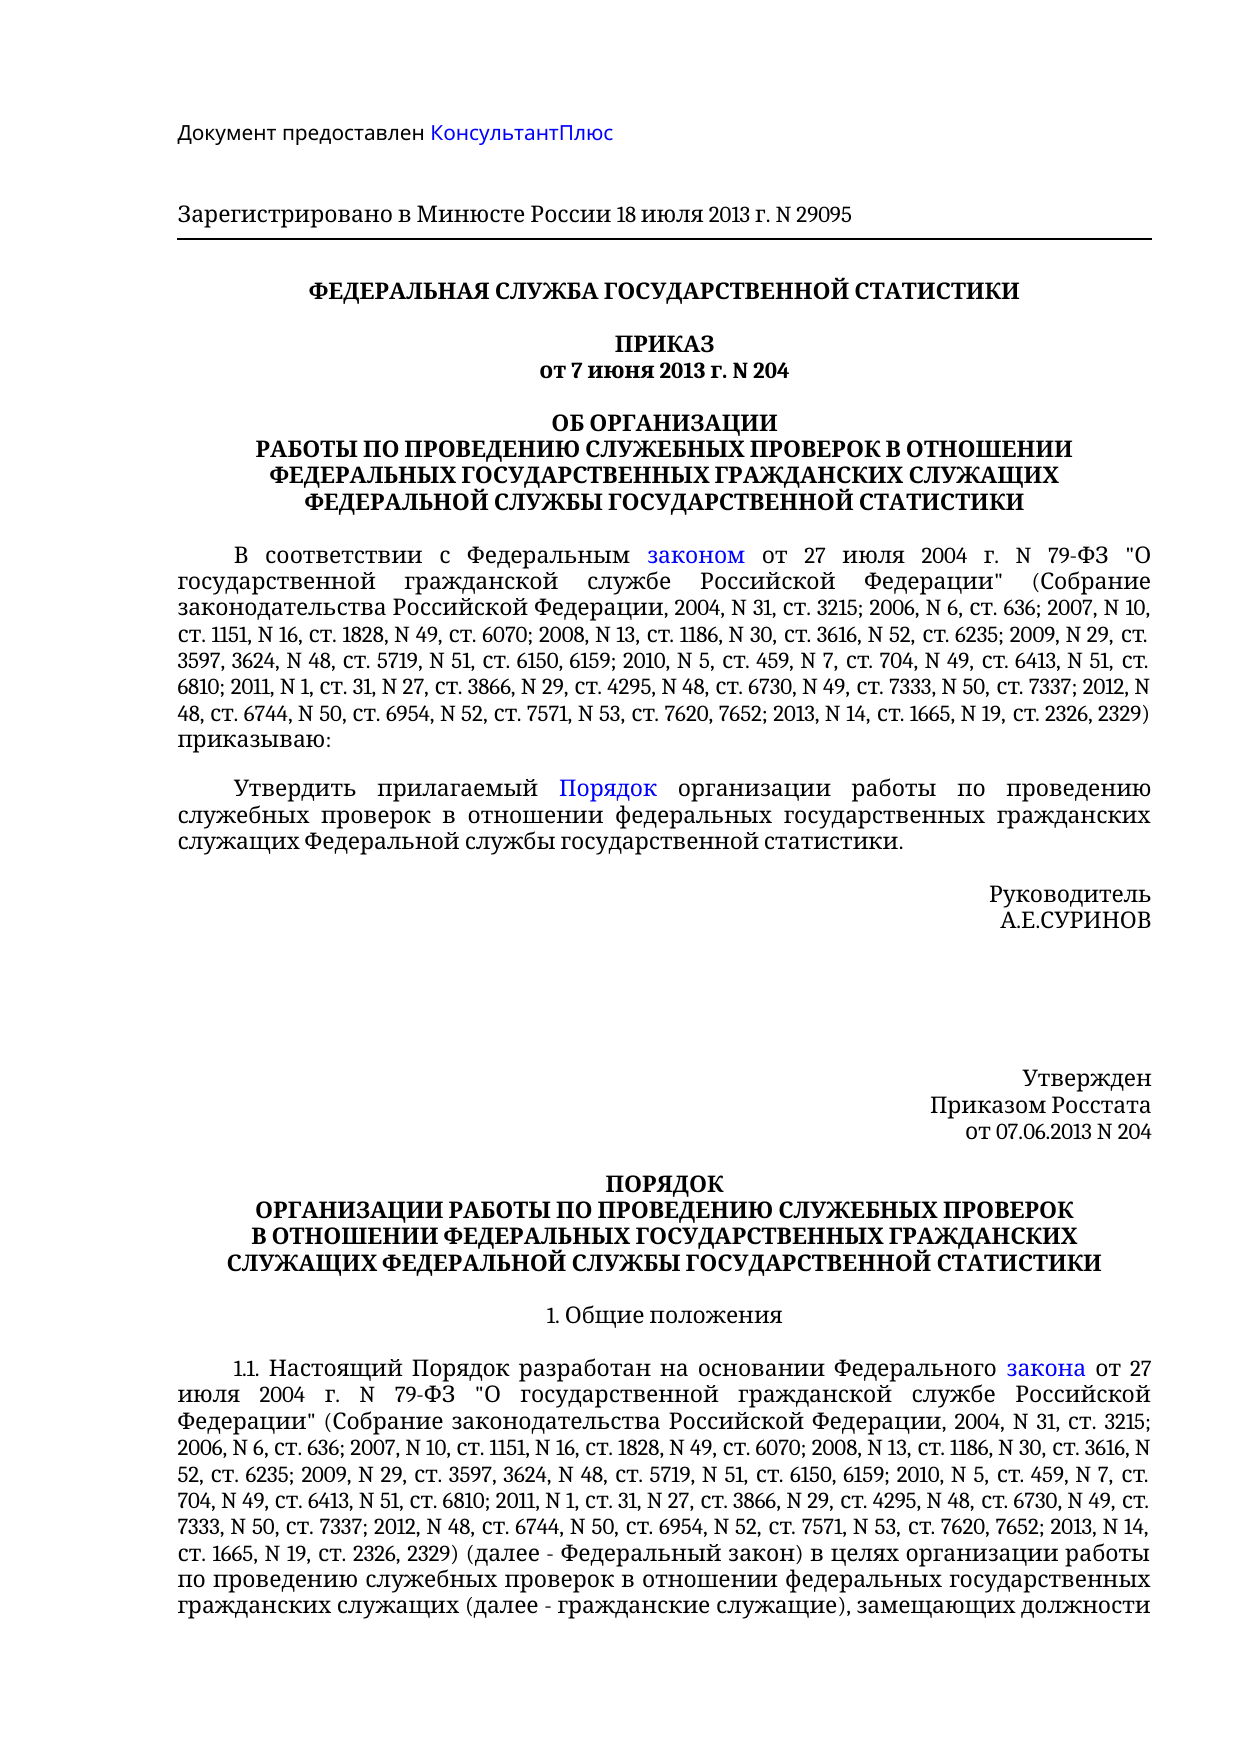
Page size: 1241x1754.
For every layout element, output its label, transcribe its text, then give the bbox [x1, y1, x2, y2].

title от 7 июня 2013 г. N 204 [177, 358, 1152, 384]
text Зарегистрировано в Минюсте России 18 июля 2013 г. N 29095 [177, 201, 1152, 228]
title ПОРЯДОК [177, 1171, 1152, 1198]
text В соответствии с Федеральным законом от 27 июля 2004 г. N 79-ФЗ "О государственной гражданской службе Российской Федерации" (Собрание законодательства Российской Федерации, 2004, N 31, ст. 3215; 2006, N 6, ст. 636; 2007, N 10, ст. 1151, N 16, ст. 1828, N 49, ст. 6070; 2008, N 13, ст. 1186, N 30, ст. 3616, N 52, ст. 6235; 2009, N 29, ст. 3597, 3624, N 48, ст. 5719, N 51, ст. 6150, 6159; 2010, N 5, ст. 459, N 7, ст. 704, N 49, ст. 6413, N 51, ст. 6810; 2011, N 1, ст. 31, N 27, ст. 3866, N 29, ст. 4295, N 48, ст. 6730, N 49, ст. 7333, N 50, ст. 7337; 2012, N 48, ст. 6744, N 50, ст. 6954, N 52, ст. 7571, N 53, ст. 7620, 7652; 2013, N 14, ст. 1665, N 19, ст. 2326, 2329) приказываю: [177, 542, 1152, 753]
text Руководитель [177, 882, 1152, 908]
title Документ предоставлен КонсультантПлюс [177, 118, 1152, 175]
title ОРГАНИЗАЦИИ РАБОТЫ ПО ПРОВЕДЕНИЮ СЛУЖЕБНЫХ ПРОВЕРОК [177, 1198, 1152, 1224]
text 1. Общие положения [177, 1303, 1152, 1329]
title ФЕДЕРАЛЬНЫХ ГОСУДАРСТВЕННЫХ ГРАЖДАНСКИХ СЛУЖАЩИХ [177, 463, 1152, 490]
title ФЕДЕРАЛЬНАЯ СЛУЖБА ГОСУДАРСТВЕННОЙ СТАТИСТИКИ [177, 279, 1152, 305]
text Приказом Росстата [177, 1092, 1152, 1119]
text от 07.06.2013 N 204 [177, 1119, 1152, 1145]
text А.Е.СУРИНОВ [177, 908, 1152, 934]
title РАБОТЫ ПО ПРОВЕДЕНИЮ СЛУЖЕБНЫХ ПРОВЕРОК В ОТНОШЕНИИ [177, 437, 1152, 463]
text Утвердить прилагаемый Порядок организации работы по проведению служебных проверок в отношении федеральных государственных гражданских служащих Федеральной службы государственной статистики. [177, 776, 1152, 855]
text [177, 1356, 1152, 1619]
title ФЕДЕРАЛЬНОЙ СЛУЖБЫ ГОСУДАРСТВЕННОЙ СТАТИСТИКИ [177, 490, 1152, 516]
text Утвержден [177, 1066, 1152, 1092]
title ПРИКАЗ [177, 332, 1152, 358]
title В ОТНОШЕНИИ ФЕДЕРАЛЬНЫХ ГОСУДАРСТВЕННЫХ ГРАЖДАНСКИХ [177, 1224, 1152, 1251]
title СЛУЖАЩИХ ФЕДЕРАЛЬНОЙ СЛУЖБЫ ГОСУДАРСТВЕННОЙ СТАТИСТИКИ [177, 1251, 1152, 1277]
title ОБ ОРГАНИЗАЦИИ [177, 411, 1152, 437]
